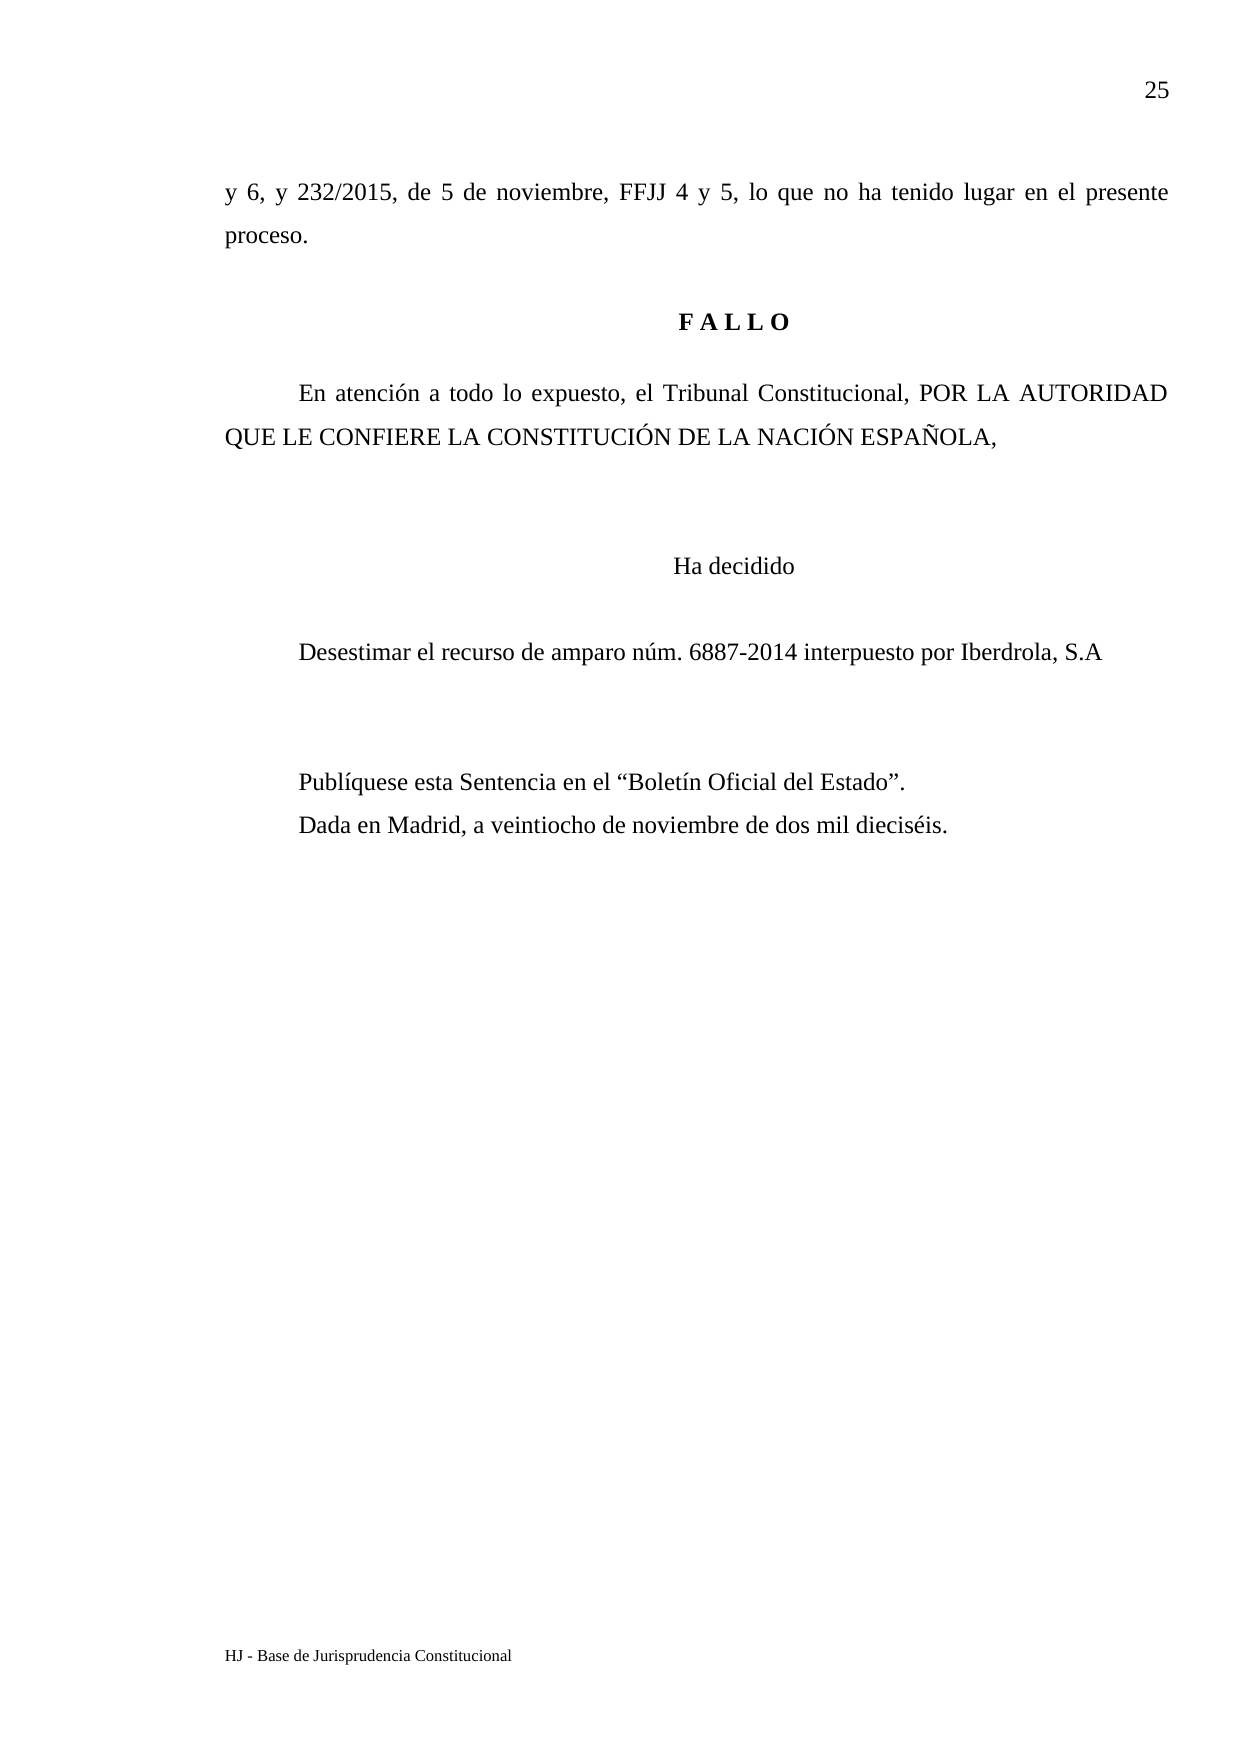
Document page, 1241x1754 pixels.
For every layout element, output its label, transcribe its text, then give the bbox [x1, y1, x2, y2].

text En atención a todo lo expuesto, el Tribunal Constitucional, POR LA AUTORIDAD QUE LE CONFIERE LA CONSTITUCIÓN DE LA NACIÓN ESPAÑOLA, [224, 378, 1169, 450]
text Ha decidido [224, 551, 1169, 580]
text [224, 177, 1169, 249]
text Dada en Madrid, a veintiocho de noviembre de dos mil dieciséis. [224, 810, 1169, 838]
text Desestimar el recurso de amparo núm. 6887-2014 interpuesto por Iberdrola, S.A [224, 637, 1169, 666]
text Publíquese esta Sentencia en el “Boletín Oficial del Estado”. [224, 767, 1169, 795]
subtitle F A L L O [224, 307, 1169, 335]
